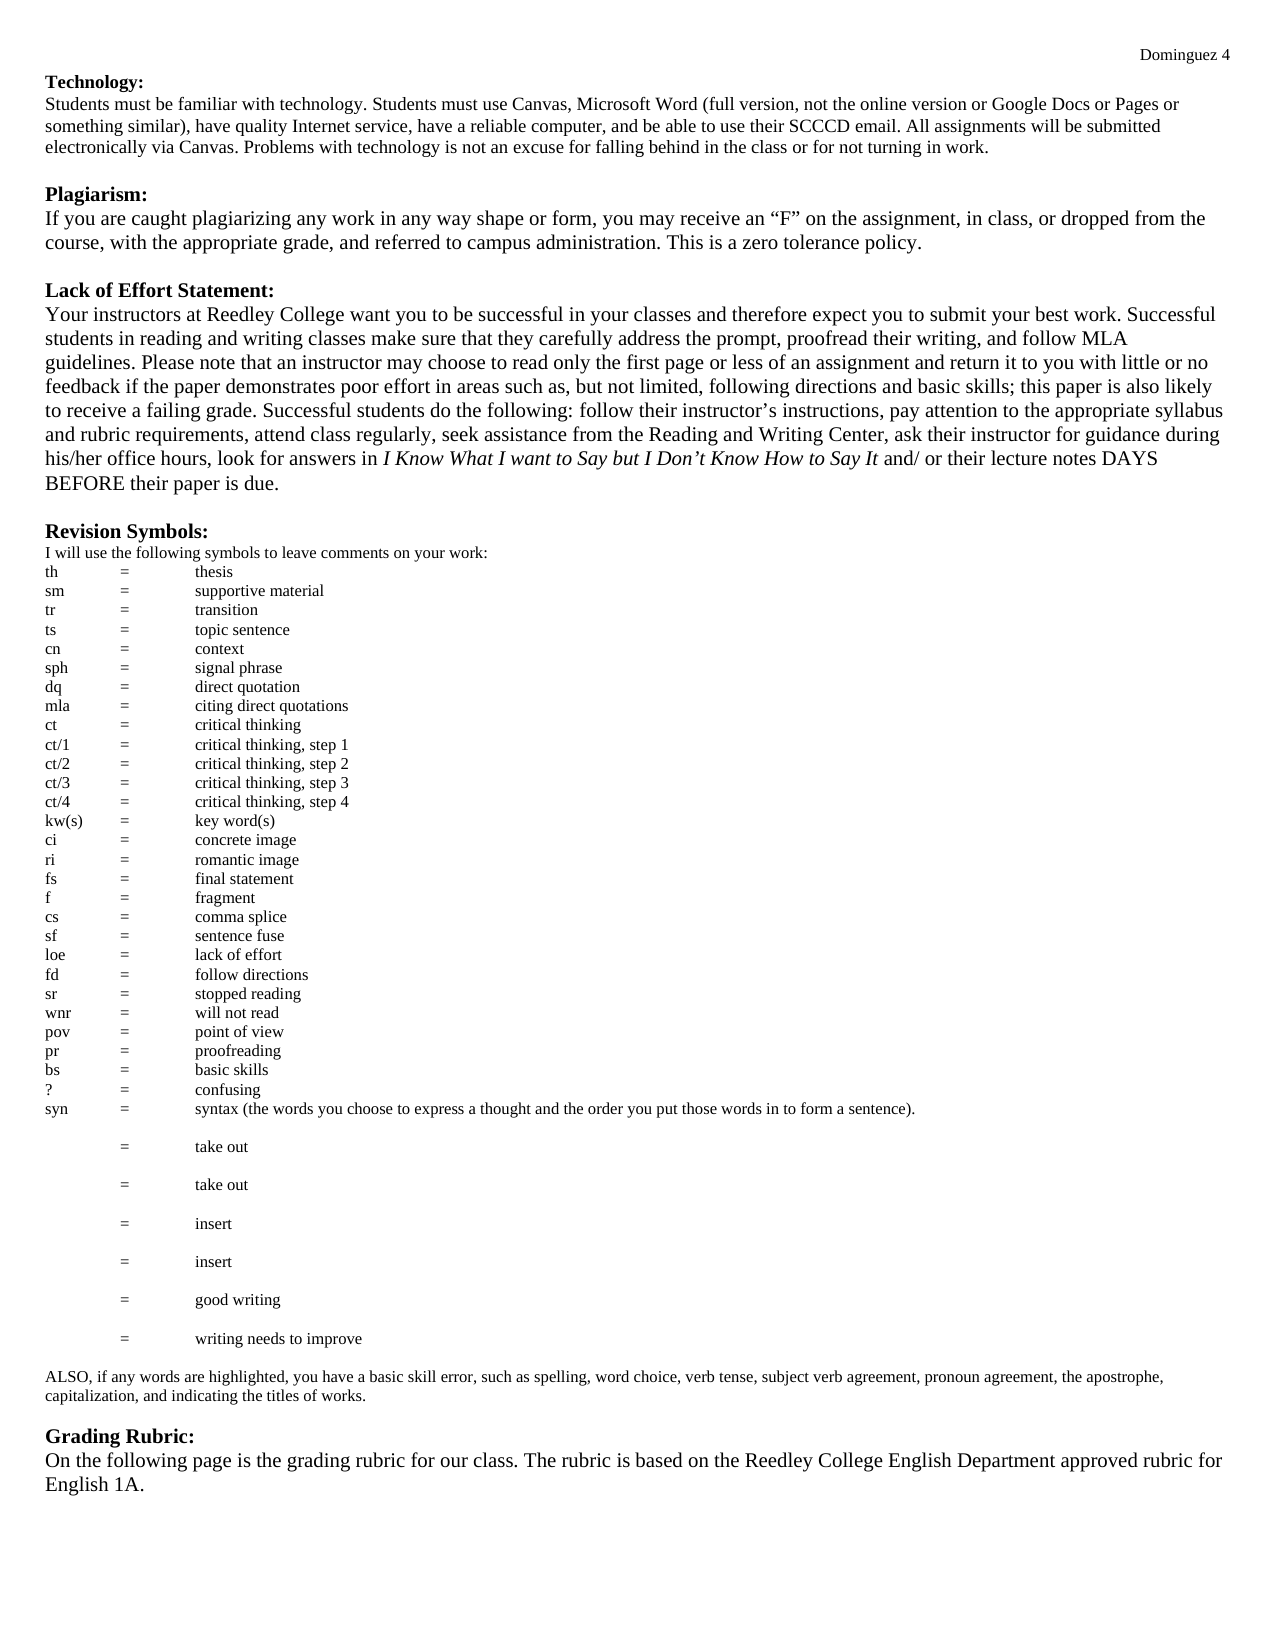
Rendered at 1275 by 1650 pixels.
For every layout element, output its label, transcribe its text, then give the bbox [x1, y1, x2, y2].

text wnr = will not read [45, 1003, 1230, 1022]
text fd = follow directions [45, 964, 1230, 983]
text = take out [45, 1137, 1230, 1156]
text If you are caught plagiarizing any work in any way shape or form, you may receive an “F” on the assignment, in class, or dropped from the course, with the appropriate grade, and referred to campus administration. This is a zero tolerance policy. [45, 206, 1230, 254]
text Your instructors at Reedley College want you to be successful in your classes and therefore expect you to submit your best work. Successful students in reading and writing classes make sure that they carefully address the prompt, proofread their writing, and follow MLA guidelines. Please note that an instructor may choose to read only the first page or less of an assignment and return it to you with little or no feedback if the paper demonstrates poor effort in areas such as, but not limited, following directions and basic skills; this paper is also likely to receive a failing grade. Successful students do the following: follow their instructor’s instructions, pay attention to the appropriate syllabus and rubric requirements, attend class regularly, seek assistance from the Reading and Writing Center, ask their instructor for guidance during his/her office hours, look for answers in I Know What I want to Say but I Don’t Know How to Say It and/ or their lecture notes DAYS BEFORE their paper is due. [45, 302, 1230, 494]
text ri = romantic image [45, 849, 1230, 868]
text ct/1 = critical thinking, step 1 [45, 734, 1230, 753]
text Grading Rubric: [45, 1424, 1230, 1448]
text = take out [45, 1175, 1230, 1194]
text = insert [45, 1213, 1230, 1233]
text = insert [45, 1252, 1230, 1271]
text ct/4 = critical thinking, step 4 [45, 792, 1230, 811]
text ct/3 = critical thinking, step 3 [45, 773, 1230, 792]
text = writing needs to improve [45, 1328, 1230, 1348]
text Lack of Effort Statement: [45, 278, 1230, 302]
text pr = proofreading [45, 1041, 1230, 1060]
text dq = direct quotation [45, 677, 1230, 696]
text On the following page is the grading rubric for our class. The rubric is based on the Reedley College English Department approved rubric for English 1A. [45, 1448, 1230, 1496]
text cs = comma splice [45, 907, 1230, 926]
text pov = point of view [45, 1022, 1230, 1041]
text f = fragment [45, 888, 1230, 907]
text ct/2 = critical thinking, step 2 [45, 753, 1230, 773]
text sm = supportive material [45, 581, 1230, 600]
text Students must be familiar with technology. Students must use Canvas, Microsoft Word (full version, not the online version or Google Docs or Pages or something similar), have quality Internet service, have a reliable computer, and be able to use their SCCCD email. All assignments will be submitted electronically via Canvas. Problems with technology is not an excuse for falling behind in the class or for not turning in work. [45, 93, 1230, 158]
text tr = transition [45, 600, 1230, 619]
text Revision Symbols: [45, 518, 1230, 543]
text ALSO, if any words are highlighted, you have a basic skill error, such as spelling, word choice, verb tense, subject verb agreement, pronoun agreement, the apostrophe, capitalization, and indicating the titles of works. [45, 1367, 1230, 1405]
text loe = lack of effort [45, 945, 1230, 964]
text ct = critical thinking [45, 715, 1230, 734]
text Plagiarism: [45, 182, 1230, 206]
text kw(s) = key word(s) ci = concrete image [45, 811, 1230, 849]
text mla = citing direct quotations [45, 696, 1230, 715]
text sf = sentence fuse [45, 926, 1230, 945]
text ? = confusing [45, 1079, 1230, 1098]
text sph = signal phrase [45, 658, 1230, 677]
text cn = context [45, 638, 1230, 658]
text = good writing [45, 1290, 1230, 1309]
text syn = syntax (the words you choose to express a thought and the order you put those words in to form a sentence). [45, 1098, 1230, 1118]
text bs = basic skills [45, 1060, 1230, 1079]
text ts = topic sentence [45, 619, 1230, 638]
text th = thesis [45, 562, 1230, 581]
text sr = stopped reading [45, 983, 1230, 1003]
text I will use the following symbols to leave comments on your work: [45, 543, 1230, 562]
text fs = final statement [45, 868, 1230, 888]
text Technology: [45, 71, 1230, 93]
